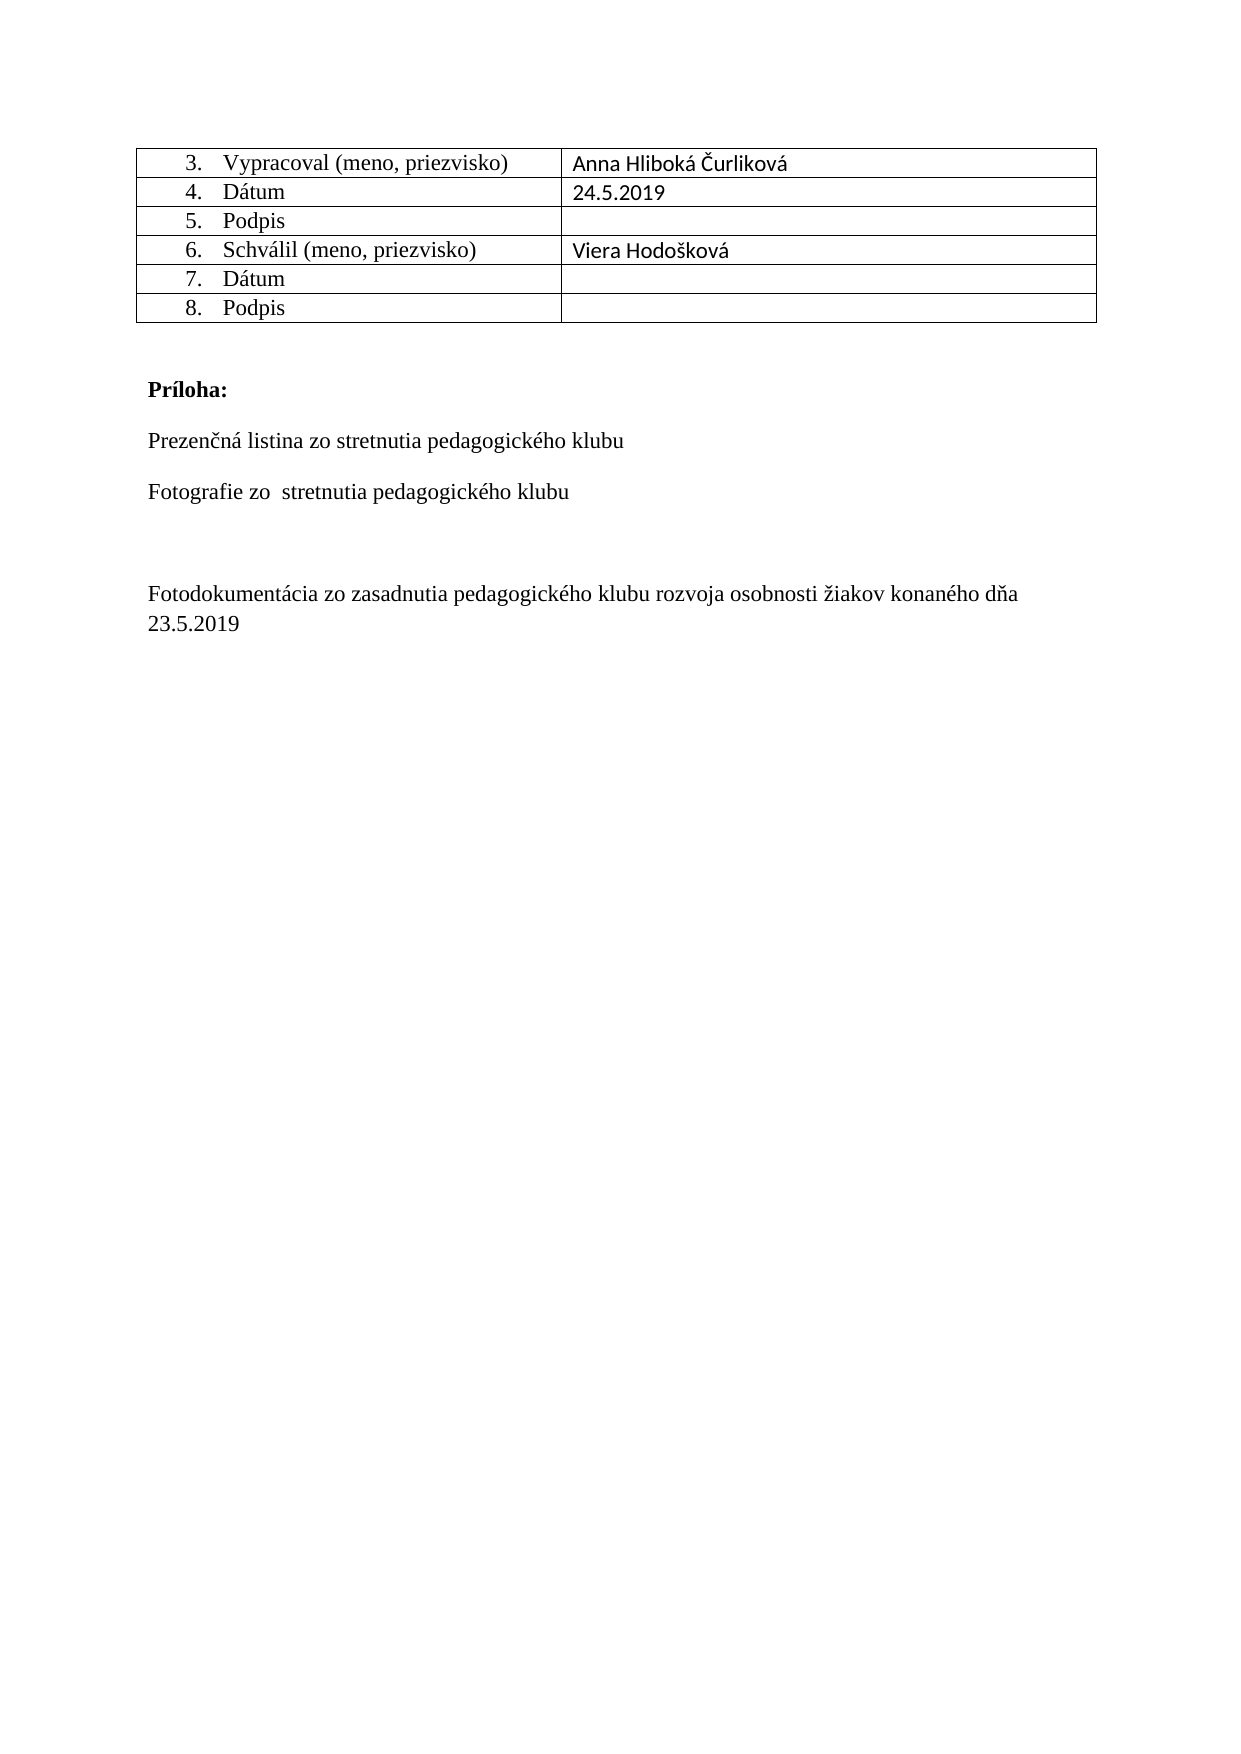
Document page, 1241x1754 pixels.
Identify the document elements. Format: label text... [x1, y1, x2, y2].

text Fotodokumentácia zo zasadnutia pedagogického klubu rozvoja osobnosti žiakov konaného dňa 23.5.2019 [148, 580, 1093, 637]
table_header Vypracoval (meno, priezvisko) [137, 149, 561, 177]
table_cell [562, 207, 1096, 235]
table_cell Schválil (meno, priezvisko) [137, 236, 561, 264]
text Príloha: [148, 376, 1093, 402]
text Prezenčná listina zo stretnutia pedagogického klubu [148, 427, 1093, 453]
table_cell [562, 294, 1096, 322]
table_header Anna Hliboká Čurliková [562, 149, 1096, 177]
table_cell Dátum [137, 265, 561, 293]
table_cell 24.5.2019 [562, 178, 1096, 206]
table_cell Podpis [137, 294, 561, 322]
text Fotografie zo stretnutia pedagogického klubu [148, 478, 1093, 504]
table_cell Viera Hodošková [562, 236, 1096, 264]
table_cell [562, 265, 1096, 293]
table_cell Dátum [137, 178, 561, 206]
table_cell Podpis [137, 207, 561, 235]
